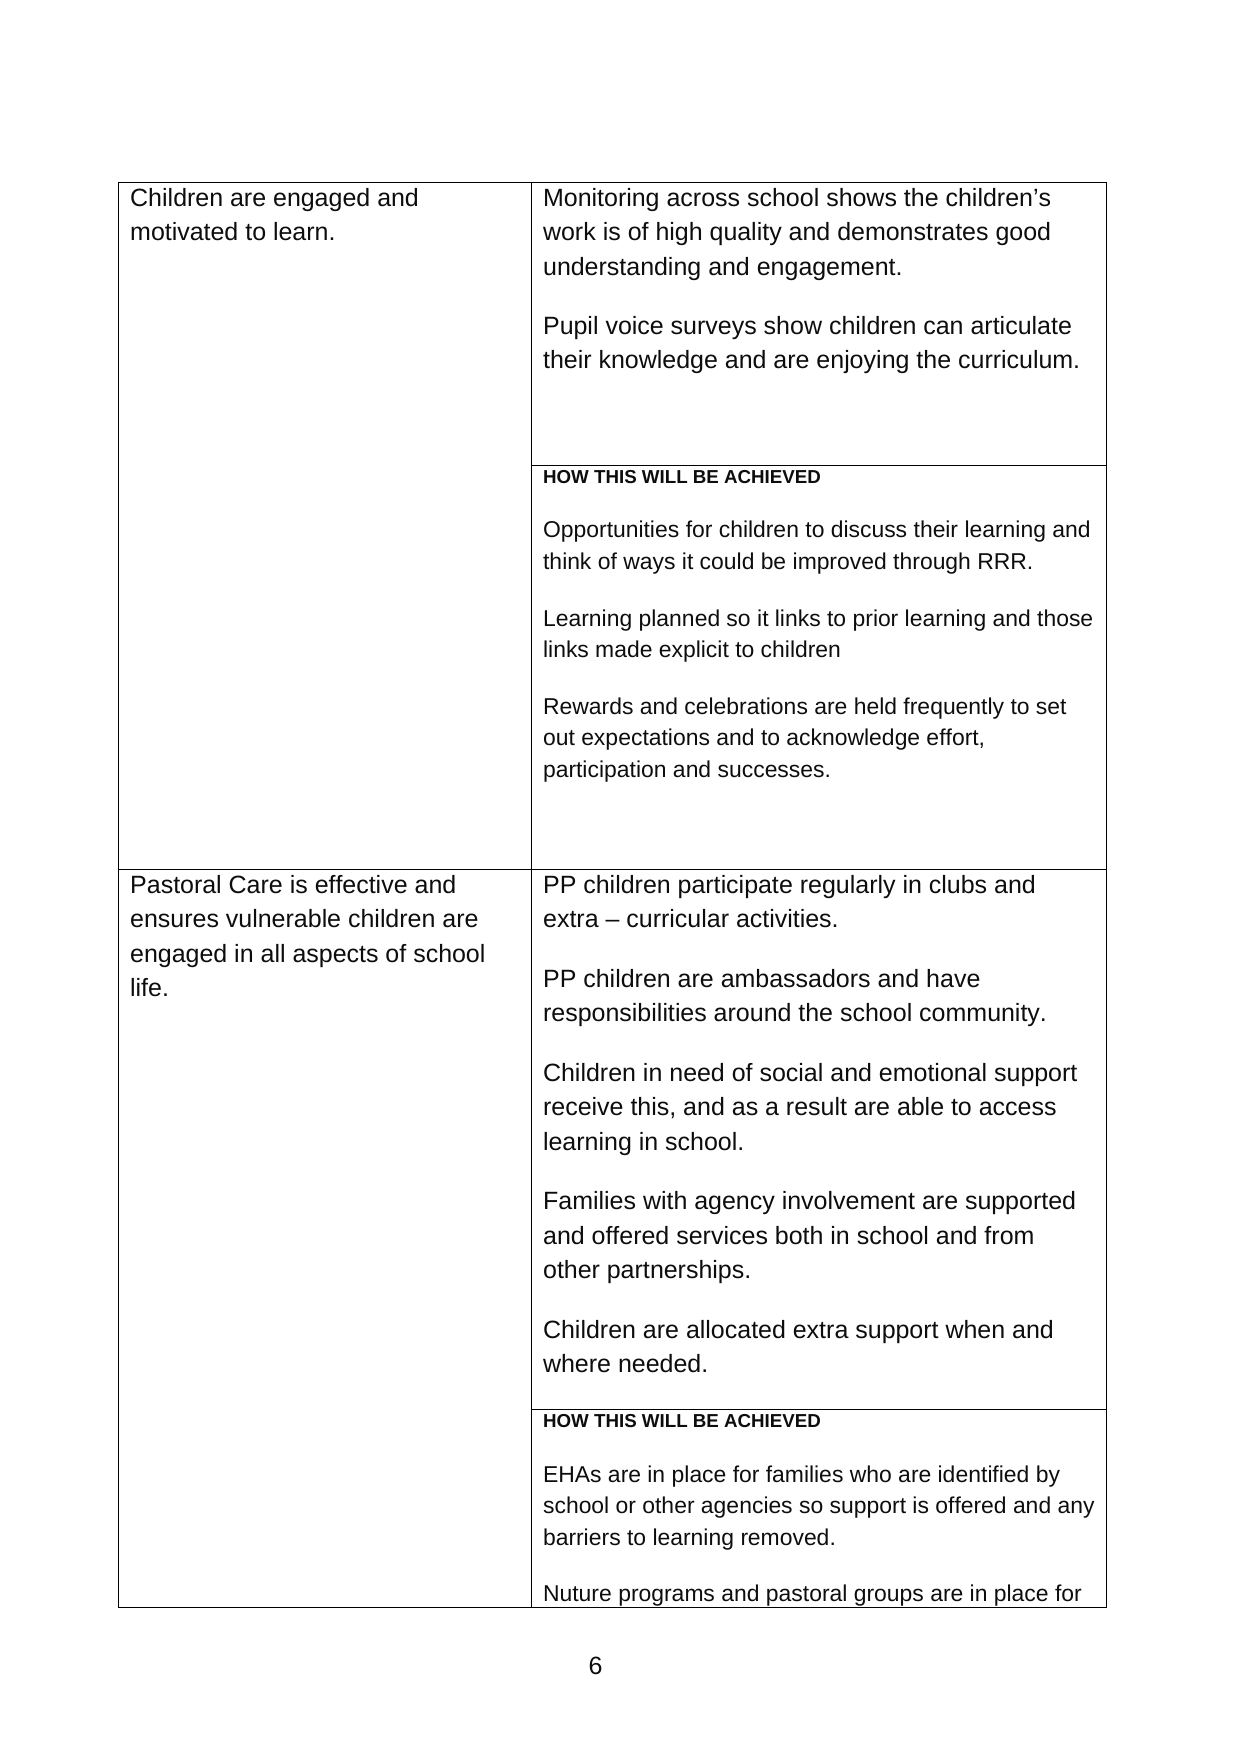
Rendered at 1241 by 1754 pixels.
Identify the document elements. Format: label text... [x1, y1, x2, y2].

table_cell PP children participate regularly in clubs and extra – curricular activities. PP children are ambassadors and have responsibilities around the school community. Children in need of social and emotional support receive this, and as a result are able to access learning in school. Families with agency involvement are supported and offered services both in school and from other partnerships. Children are allocated extra support when and where needed. [532, 870, 1106, 1409]
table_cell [532, 1410, 1106, 1607]
table_header Children are engaged and motivated to learn. [119, 183, 531, 869]
table_cell Pastoral Care is effective and ensures vulnerable children are engaged in all aspects of school life. [119, 870, 531, 1607]
table_cell HOW THIS WILL BE ACHIEVED Opportunities for children to discuss their learning and think of ways it could be improved through RRR. Learning planned so it links to prior learning and those links made explicit to children Rewards and celebrations are held frequently to set out expectations and to acknowledge effort, participation and successes. [532, 466, 1106, 869]
table_header Monitoring across school shows the children’s work is of high quality and demonstrates good understanding and engagement. Pupil voice surveys show children can articulate their knowledge and are enjoying the curriculum. [532, 183, 1106, 464]
